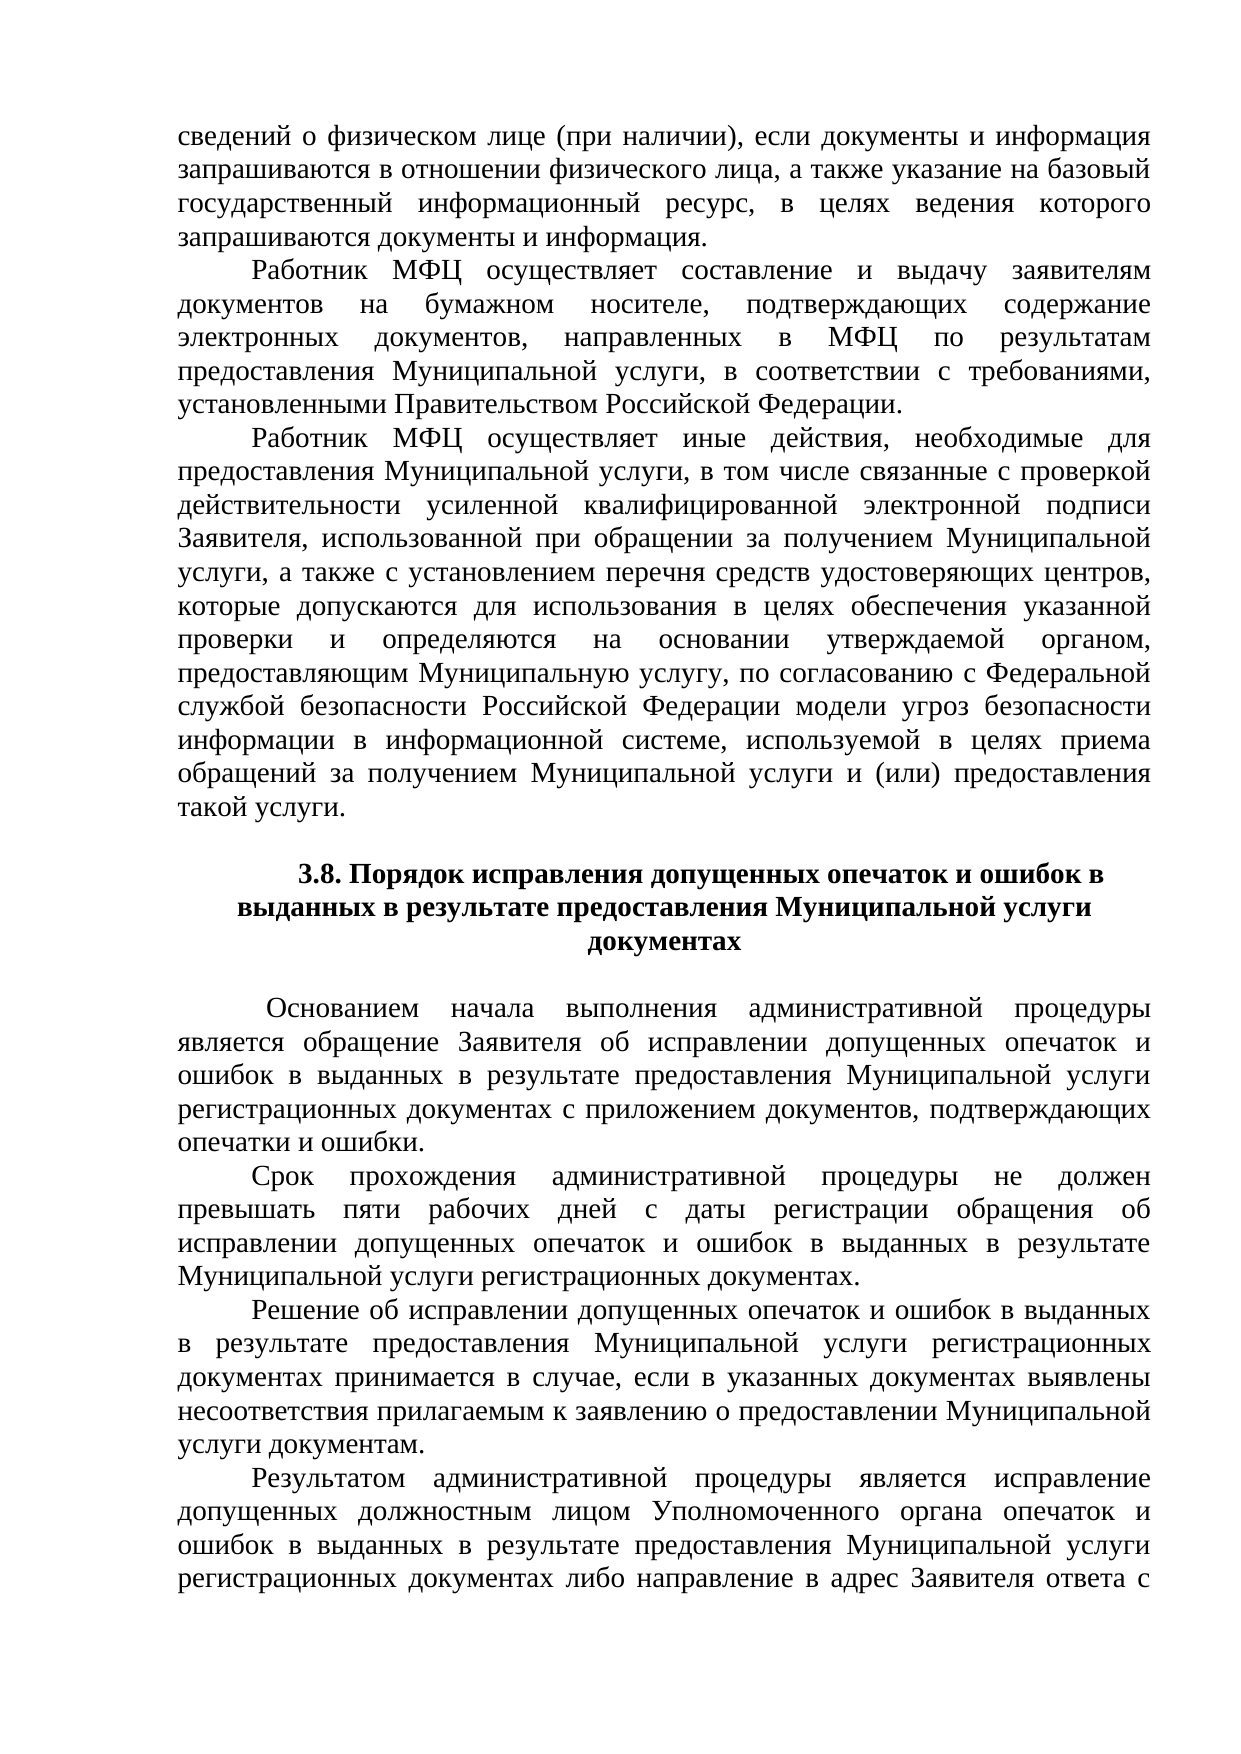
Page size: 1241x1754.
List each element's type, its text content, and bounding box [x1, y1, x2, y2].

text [177, 1460, 1152, 1594]
text Решение об исправлении допущенных опечаток и ошибок в выданных в результате предоставления Муниципальной услуги регистрационных документах принимается в случае, если в указанных документах выявлены несоответствия прилагаемым к заявлению о предоставлении Муниципальной услуги документам. [177, 1292, 1152, 1460]
text Работник МФЦ осуществляет составление и выдачу заявителям документов на бумажном носителе, подтверждающих содержание электронных документов, направленных в МФЦ по результатам предоставления Муниципальной услуги, в соответствии с требованиями, установленными Правительством Российской Федерации. [177, 252, 1152, 420]
text Основанием начала выполнения административной процедуры является обращение Заявителя об исправлении допущенных опечаток и ошибок в выданных в результате предоставления Муниципальной услуги регистрационных документах с приложением документов, подтверждающих опечатки и ошибки. [177, 990, 1152, 1158]
text 3.8. Порядок исправления допущенных опечаток и ошибок в выданных в результате предоставления Муниципальной услуги документах [177, 856, 1152, 957]
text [177, 118, 1152, 252]
text Срок прохождения административной процедуры не должен превышать пяти рабочих дней с даты регистрации обращения об исправлении допущенных опечаток и ошибок в выданных в результате Муниципальной услуги регистрационных документах. [177, 1158, 1152, 1292]
text Работник МФЦ осуществляет иные действия, необходимые для предоставления Муниципальной услуги, в том числе связанные с проверкой действительности усиленной квалифицированной электронной подписи Заявителя, использованной при обращении за получением Муниципальной услуги, а также с установлением перечня средств удостоверяющих центров, которые допускаются для использования в целях обеспечения указанной проверки и определяются на основании утверждаемой органом, предоставляющим Муниципальную услугу, по согласованию с Федеральной службой безопасности Российской Федерации модели угроз безопасности информации в информационной системе, используемой в целях приема обращений за получением Муниципальной услуги и (или) предоставления такой услуги. [177, 420, 1152, 822]
